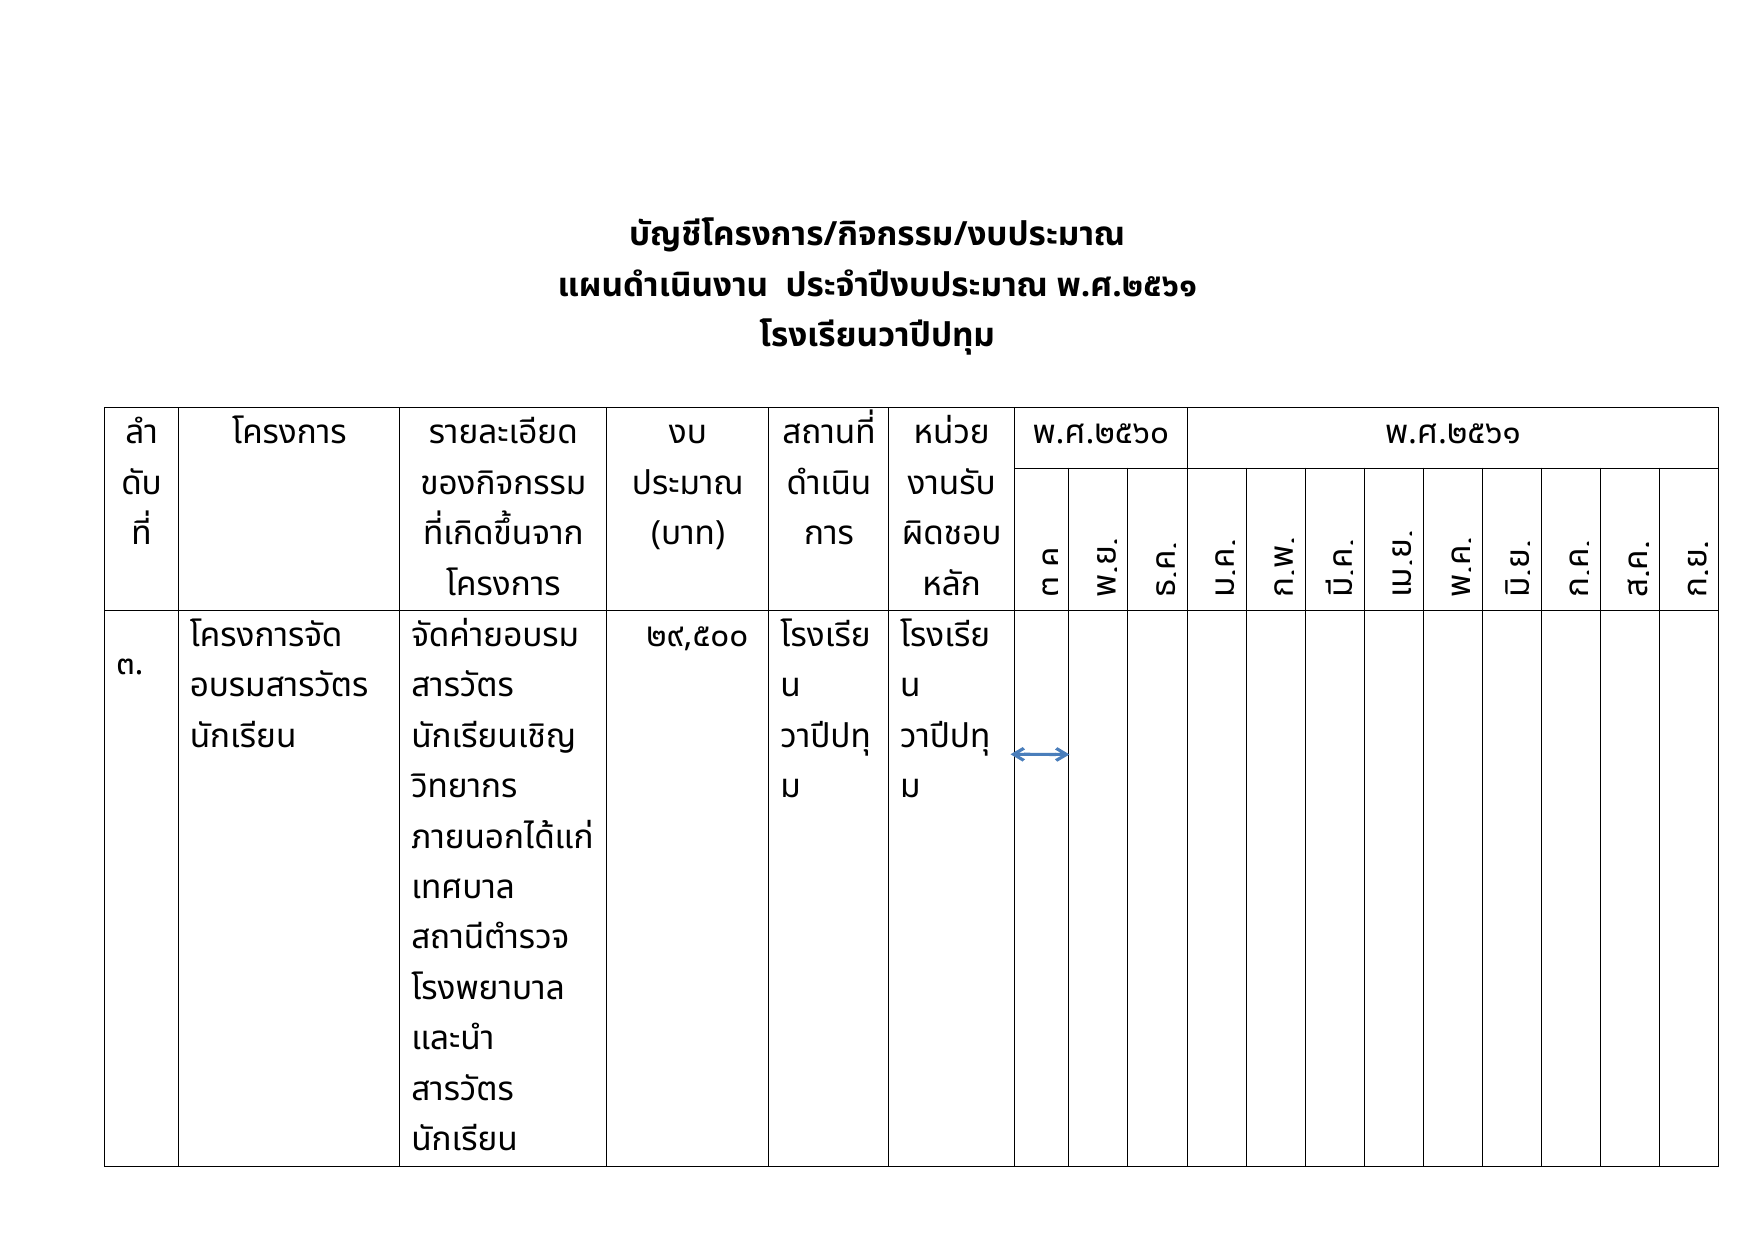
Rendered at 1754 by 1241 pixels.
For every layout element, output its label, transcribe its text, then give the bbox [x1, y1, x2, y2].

table_cell ก.ค. [1542, 469, 1600, 610]
table_header โครงการ [179, 408, 399, 610]
table_header พ.ศ.๒๕๖๑ [1188, 408, 1718, 468]
table_cell เม.ย. [1365, 469, 1423, 610]
table_cell ส.ค. [1601, 469, 1659, 610]
table_cell ๒๙,๕๐๐ [607, 611, 768, 1166]
table_header หน่วยงานรับผิดชอบหลัก [889, 408, 1014, 610]
table_cell [1542, 611, 1600, 1166]
table_cell [1424, 611, 1482, 1166]
table_header พ.ศ.๒๕๖๐ [1015, 408, 1187, 468]
table_cell ต.ค. [1015, 469, 1068, 610]
table_cell [1483, 611, 1541, 1166]
table_header สถานที่ดำเนินการ [769, 408, 888, 610]
table_cell ก.พ. [1247, 469, 1305, 610]
text โรงเรียนวาปีปทุม [75, 311, 1679, 362]
table_cell ก.ย. [1660, 469, 1718, 610]
text บัญชีโครงการ/กิจกรรม/งบประมาณ [75, 210, 1679, 261]
table_cell มิ.ย. [1483, 469, 1541, 610]
table_header ลำดับที่ [105, 408, 178, 610]
table_cell มี.ค. [1306, 469, 1364, 610]
table_cell โรงเรียนวาปีปทุม [769, 611, 888, 1166]
table_cell [1188, 611, 1246, 1166]
table_cell [1015, 756, 1068, 1166]
table_cell [1128, 611, 1187, 1166]
table_cell พ.ย. [1069, 469, 1127, 610]
table_cell [1660, 611, 1718, 1166]
table_cell [1601, 611, 1659, 1166]
table_cell [1306, 611, 1364, 1166]
table_cell โรงเรียนวาปีปทุม [889, 611, 1014, 1166]
table_header รายละเอียดของกิจกรรมที่เกิดขึ้นจากโครงการ [400, 408, 606, 610]
text แผนดำเนินงาน ประจำปีงบประมาณ พ.ศ.๒๕๖๑ [75, 261, 1679, 311]
table_cell [1015, 611, 1068, 752]
table_cell พ.ค. [1424, 469, 1482, 610]
table_cell ธ.ค. [1128, 469, 1187, 610]
table_cell [1247, 611, 1305, 1166]
table_cell [1069, 611, 1127, 1166]
table_cell ๓. [105, 611, 178, 1166]
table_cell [400, 611, 606, 1166]
table_cell ม.ค. [1188, 469, 1246, 610]
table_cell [179, 611, 399, 1166]
table_cell [1365, 611, 1423, 1166]
table_header งบประมาณ (บาท) [607, 408, 768, 610]
